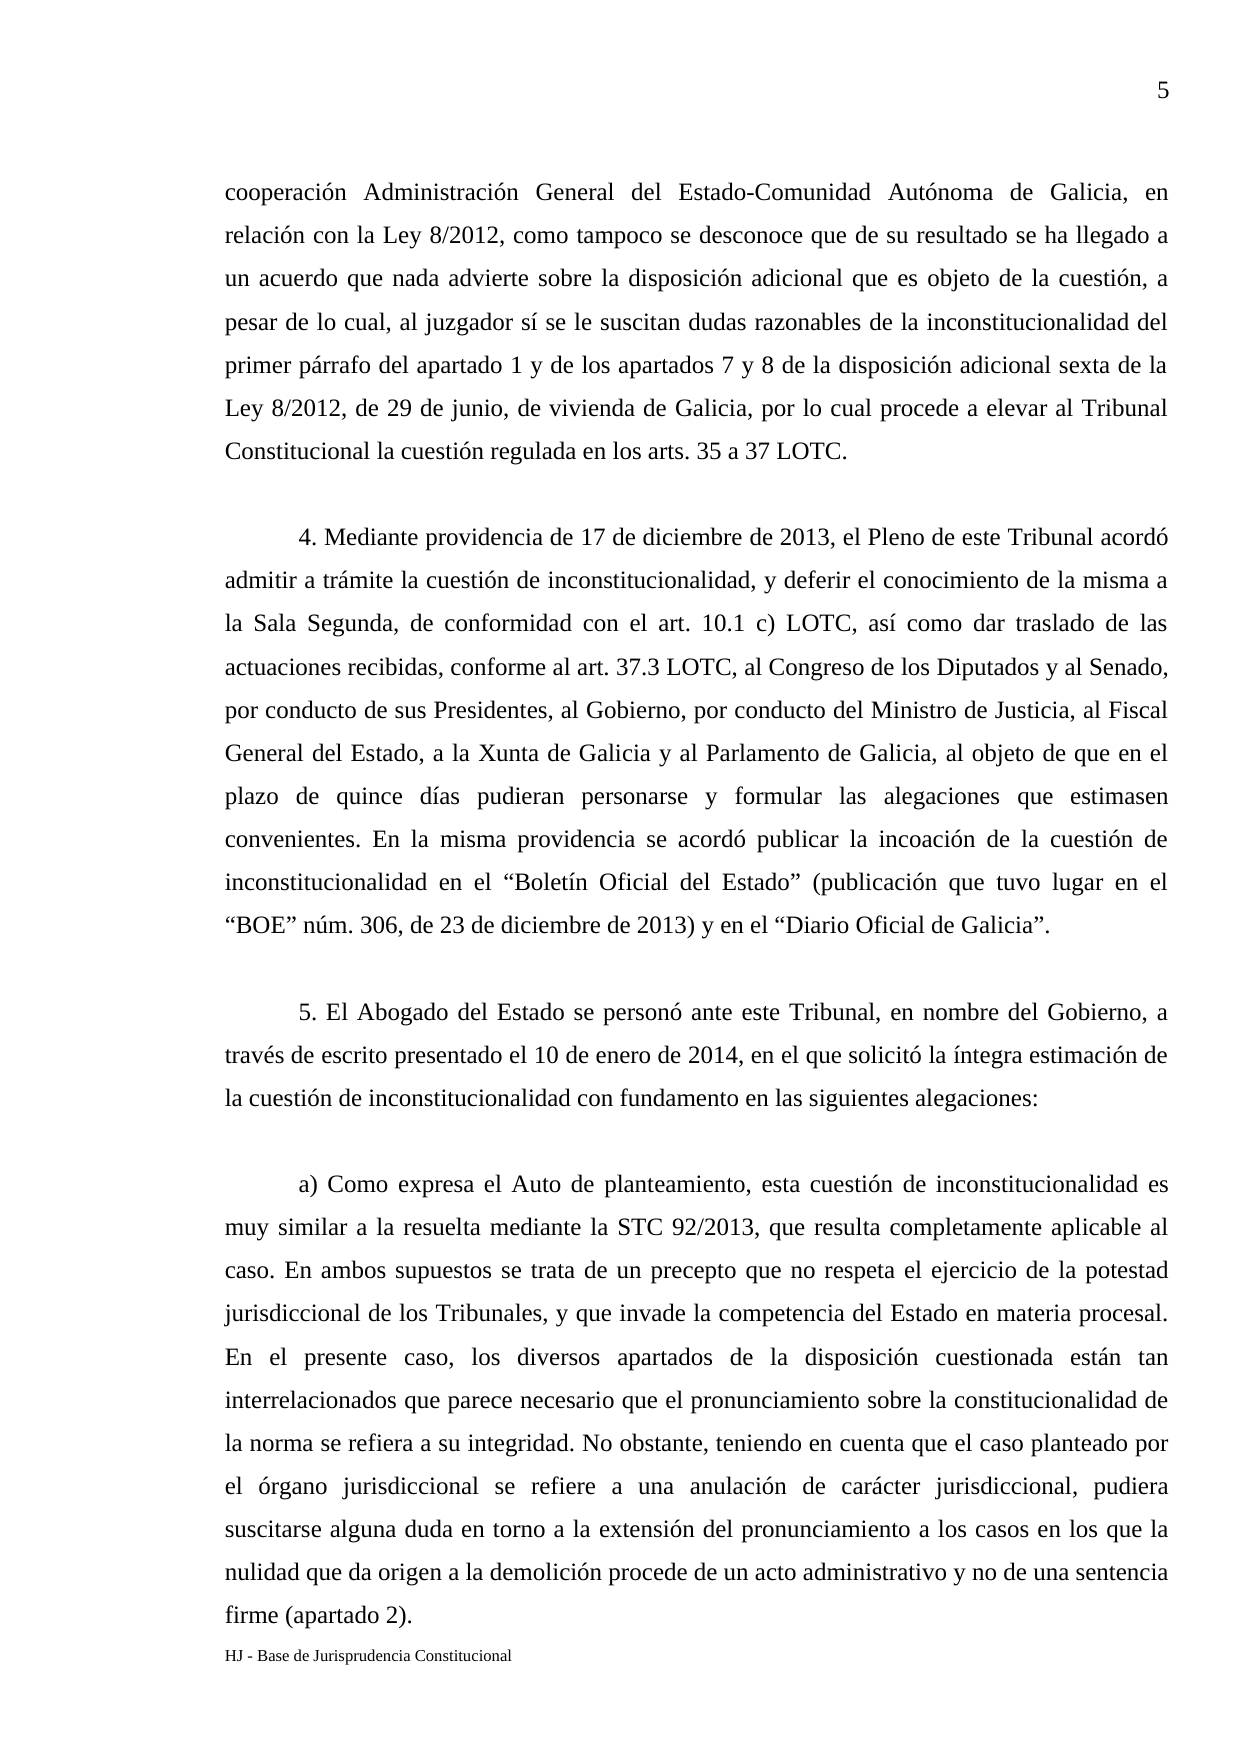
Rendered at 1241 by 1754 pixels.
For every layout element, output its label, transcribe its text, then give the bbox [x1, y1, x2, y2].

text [224, 177, 1169, 465]
text a) Como expresa el Auto de planteamiento, esta cuestión de inconstitucionalidad es muy similar a la resuelta mediante la STC 92/2013, que resulta completamente aplicable al caso. En ambos supuestos se trata de un precepto que no respeta el ejercicio de la potestad jurisdiccional de los Tribunales, y que invade la competencia del Estado en materia procesal. En el presente caso, los diversos apartados de la disposición cuestionada están tan interrelacionados que parece necesario que el pronunciamiento sobre la constitucionalidad de la norma se refiera a su integridad. No obstante, teniendo en cuenta que el caso planteado por el órgano jurisdiccional se refiere a una anulación de carácter jurisdiccional, pudiera suscitarse alguna duda en torno a la extensión del pronunciamiento a los casos en los que la nulidad que da origen a la demolición procede de un acto administrativo y no de una sentencia firme (apartado 2). [224, 1169, 1169, 1629]
text 5. El Abogado del Estado se personó ante este Tribunal, en nombre del Gobierno, a través de escrito presentado el 10 de enero de 2014, en el que solicitó la íntegra estimación de la cuestión de inconstitucionalidad con fundamento en las siguientes alegaciones: [224, 997, 1169, 1112]
text 4. Mediante providencia de 17 de diciembre de 2013, el Pleno de este Tribunal acordó admitir a trámite la cuestión de inconstitucionalidad, y deferir el conocimiento de la misma a la Sala Segunda, de conformidad con el art. 10.1 c) LOTC, así como dar traslado de las actuaciones recibidas, conforme al art. 37.3 LOTC, al Congreso de los Diputados y al Senado, por conducto de sus Presidentes, al Gobierno, por conducto del Ministro de Justicia, al Fiscal General del Estado, a la Xunta de Galicia y al Parlamento de Galicia, al objeto de que en el plazo de quince días pudieran personarse y formular las alegaciones que estimasen convenientes. En la misma providencia se acordó publicar la incoación de la cuestión de inconstitucionalidad en el “Boletín Oficial del Estado” (publicación que tuvo lugar en el “BOE” núm. 306, de 23 de diciembre de 2013) y en el “Diario Oficial de Galicia”. [224, 522, 1169, 939]
